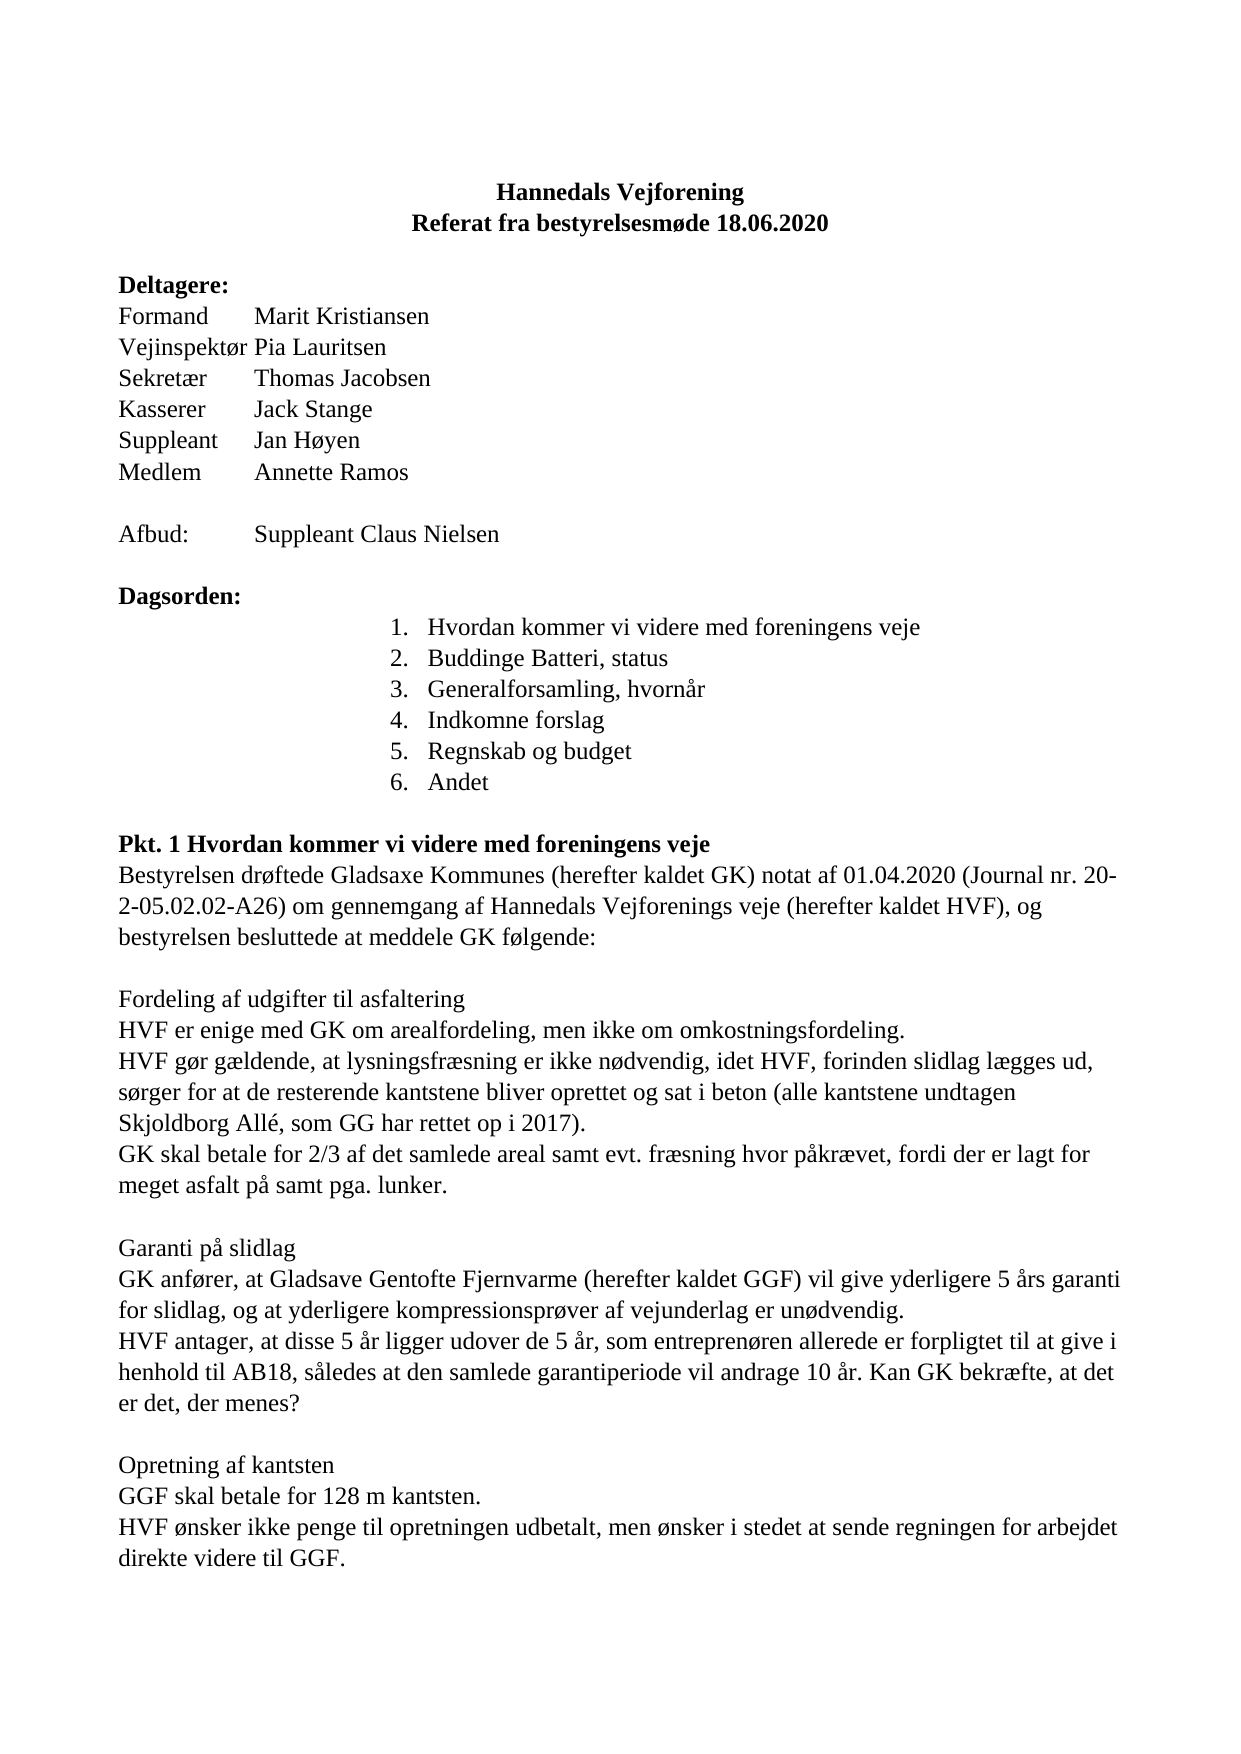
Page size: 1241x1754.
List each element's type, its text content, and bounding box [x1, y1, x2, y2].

text Afbud: Suppleant Claus Nielsen [118, 519, 1122, 547]
text Bestyrelsen drøftede Gladsaxe Kommunes (herefter kaldet GK) notat af 01.04.2020 (Journal nr. 20-2-05.02.02-A26) om gennemgang af Hannedals Vejforenings veje (herefter kaldet HVF), og bestyrelsen besluttede at meddele GK følgende: [118, 860, 1122, 951]
text Deltagere: [118, 270, 1122, 299]
text Medlem Annette Ramos [118, 457, 1122, 485]
text Suppleant Jan Høyen [118, 426, 1122, 454]
text Dagsorden: [118, 581, 1122, 609]
text Garanti på slidlag [118, 1233, 1122, 1261]
text HVF er enige med GK om arealfordeling, men ikke om omkostningsfordeling. [118, 1015, 1122, 1044]
list Indkomne forslag [390, 705, 1122, 734]
text Opretning af kantsten [118, 1450, 1122, 1479]
list Buddinge Batteri, status [390, 643, 1122, 672]
list Generalforsamling, hvornår [390, 674, 1122, 703]
text Referat fra bestyrelsesmøde 18.06.2020 [118, 208, 1122, 237]
text Fordeling af udgifter til asfaltering [118, 984, 1122, 1013]
list Andet [390, 767, 1122, 796]
text Sekretær Thomas Jacobsen [118, 363, 1122, 392]
text Pkt. 1 Hvordan kommer vi videre med foreningens veje [118, 829, 1122, 858]
text GK anfører, at Gladsave Gentofte Fjernvarme (herefter kaldet GGF) vil give yderligere 5 års garanti for slidlag, og at yderligere kompressionsprøver af vejunderlag er unødvendig. [118, 1264, 1122, 1323]
list Hvordan kommer vi videre med foreningens veje [390, 612, 1122, 641]
text GGF skal betale for 128 m kantsten. [118, 1481, 1122, 1510]
text Vejinspektør Pia Lauritsen [118, 332, 1122, 361]
text Kasserer Jack Stange [118, 394, 1122, 423]
text HVF gør gældende, at lysningsfræsning er ikke nødvendig, idet HVF, forinden slidlag lægges ud, sørger for at de resterende kantstene bliver oprettet og sat i beton (alle kantstene undtagen Skjoldborg Allé, som GG har rettet op i 2017). [118, 1046, 1122, 1137]
text HVF ønsker ikke penge til opretningen udbetalt, men ønsker i stedet at sende regningen for arbejdet direkte videre til GGF. [118, 1512, 1122, 1572]
text HVF antager, at disse 5 år ligger udover de 5 år, som entreprenøren allerede er forpligtet til at give i henhold til AB18, således at den samlede garantiperiode vil andrage 10 år. Kan GK bekræfte, at det er det, der menes? [118, 1326, 1122, 1417]
text Formand Marit Kristiansen [118, 301, 1122, 330]
text GK skal betale for 2/3 af det samlede areal samt evt. fræsning hvor påkrævet, fordi der er lagt for meget asfalt på samt pga. lunker. [118, 1139, 1122, 1199]
list Regnskab og budget [390, 736, 1122, 765]
text Hannedals Vejforening [118, 177, 1122, 206]
